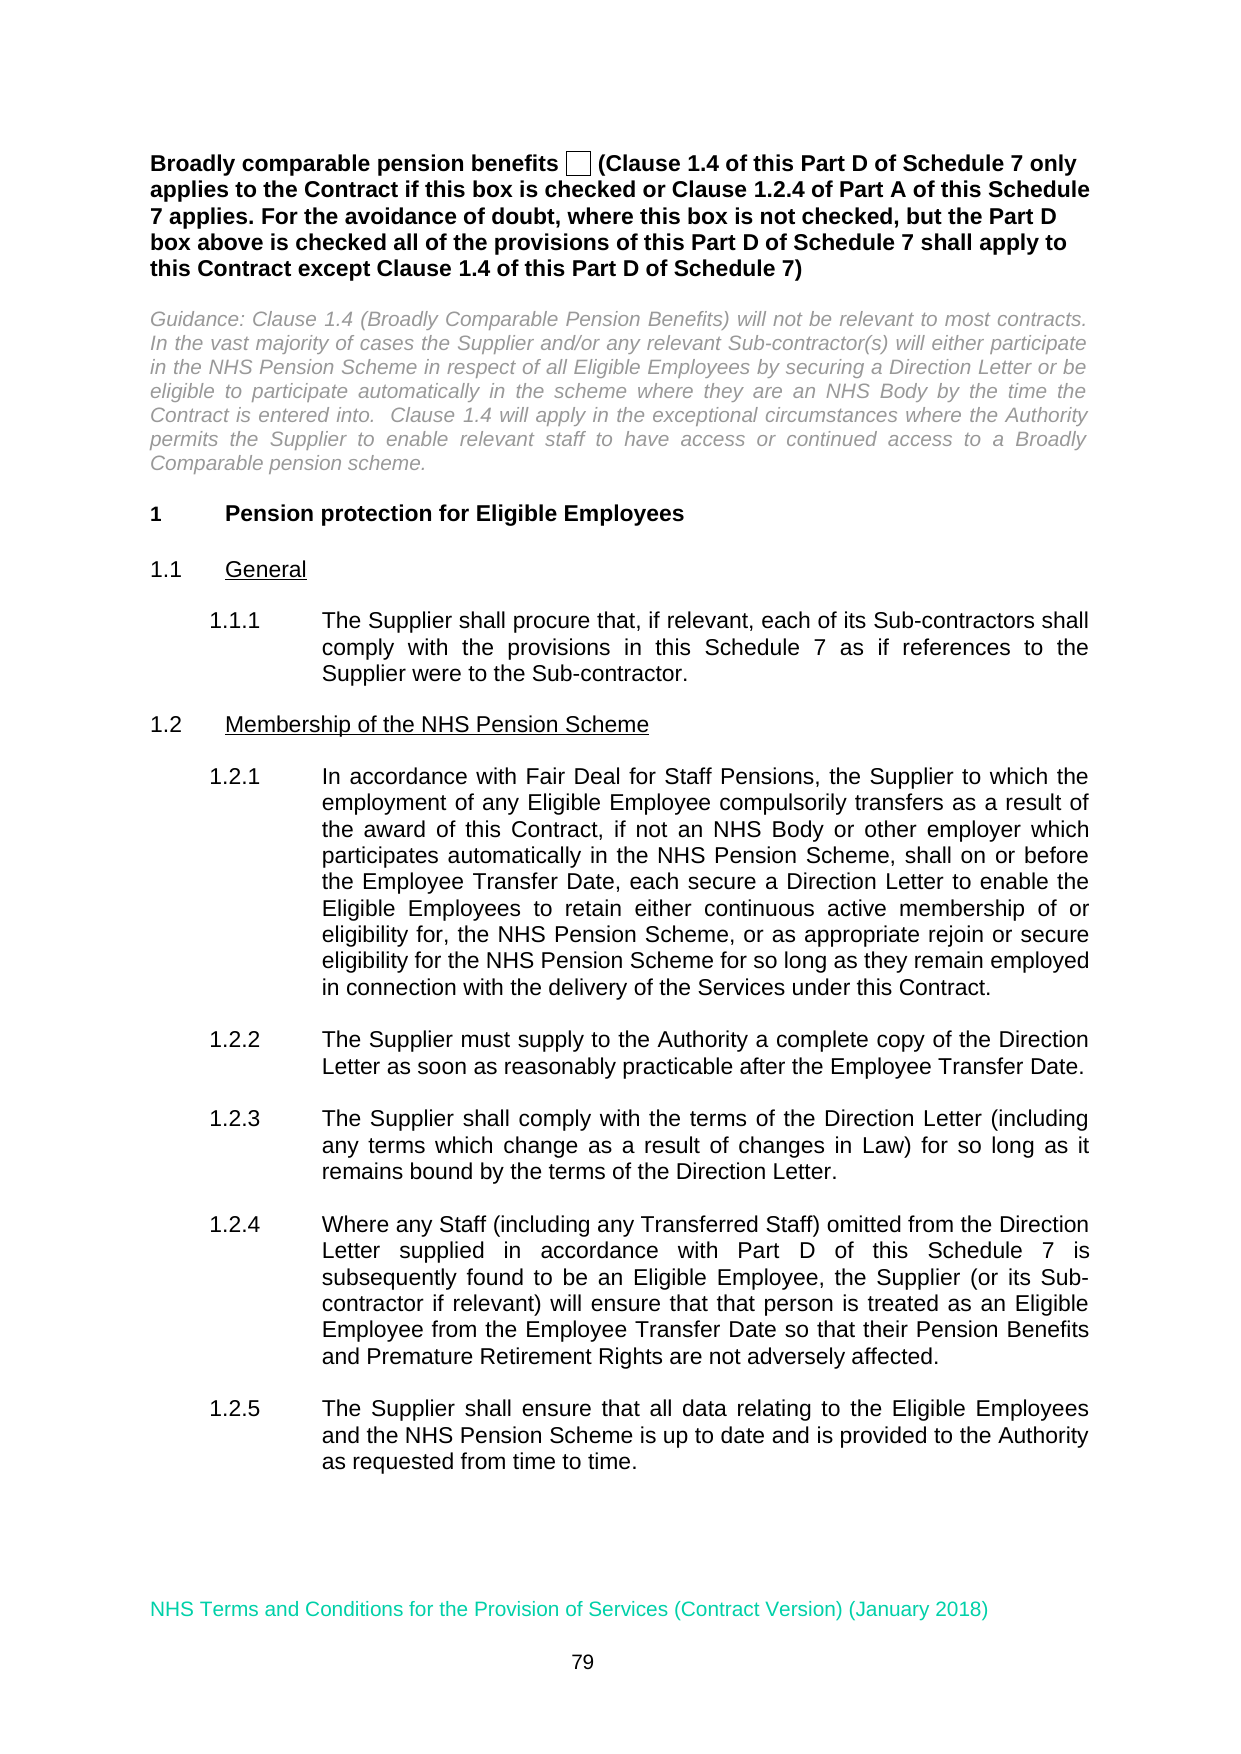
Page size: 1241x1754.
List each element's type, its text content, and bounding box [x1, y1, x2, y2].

text Guidance: Clause 1.4 (Broadly Comparable Pension Benefits) will not be relevant to most contracts. In the vast majority of cases the Supplier and/or any relevant Sub-contractor(s) will either participate in the NHS Pension Scheme in respect of all Eligible Employees by securing a Direction Letter or be eligible to participate automatically in the scheme where they are an NHS Body by the time the Contract is entered into. Clause 1.4 will apply in the exceptional circumstances where the Authority permits the Supplier to enable relevant staff to have access or continued access to a Broadly Comparable pension scheme. [150, 307, 1090, 474]
text Broadly comparable pension benefits (Clause 1.4 of this Part D of Schedule 7 only applies to the Contract if this box is checked or Clause 1.2.4 of Part A of this Schedule 7 applies. For the avoidance of doubt, where this box is not checked, but the Part D box above is checked all of the provisions of this Part D of Schedule 7 shall apply to this Contract except Clause 1.4 of this Part D of Schedule 7) [150, 150, 1090, 282]
list The Supplier must supply to the Authority a complete copy of the Direction Letter as soon as reasonably practicable after the Employee Transfer Date. [209, 1026, 1090, 1079]
list General [150, 556, 1090, 582]
list Pension protection for Eligible Employees [150, 499, 1090, 526]
list The Supplier shall procure that, if relevant, each of its Sub-contractors shall comply with the provisions in this Schedule 7 as if references to the Supplier were to the Sub-contractor. [209, 607, 1090, 686]
list Membership of the NHS Pension Scheme [150, 711, 1090, 738]
list The Supplier shall comply with the terms of the Direction Letter (including any terms which change as a result of changes in Law) for so long as it remains bound by the terms of the Direction Letter. [209, 1105, 1090, 1184]
list Where any Staff (including any Transferred Staff) omitted from the Direction Letter supplied in accordance with Part D of this Schedule 7 is subsequently found to be an Eligible Employee, the Supplier (or its Sub-contractor if relevant) will ensure that that person is treated as an Eligible Employee from the Employee Transfer Date so that their Pension Benefits and Premature Retirement Rights are not adversely affected. [209, 1211, 1090, 1369]
list In accordance with Fair Deal for Staff Pensions, the Supplier to which the employment of any Eligible Employee compulsorily transfers as a result of the award of this Contract, if not an NHS Body or other employer which participates automatically in the NHS Pension Scheme, shall on or before the Employee Transfer Date, each secure a Direction Letter to enable the Eligible Employees to retain either continuous active membership of or eligibility for, the NHS Pension Scheme, or as appropriate rejoin or secure eligibility for the NHS Pension Scheme for so long as they remain employed in connection with the delivery of the Services under this Contract. [209, 763, 1090, 1000]
list The Supplier shall ensure that all data relating to the Eligible Employees and the NHS Pension Scheme is up to date and is provided to the Authority as requested from time to time. [209, 1395, 1090, 1474]
